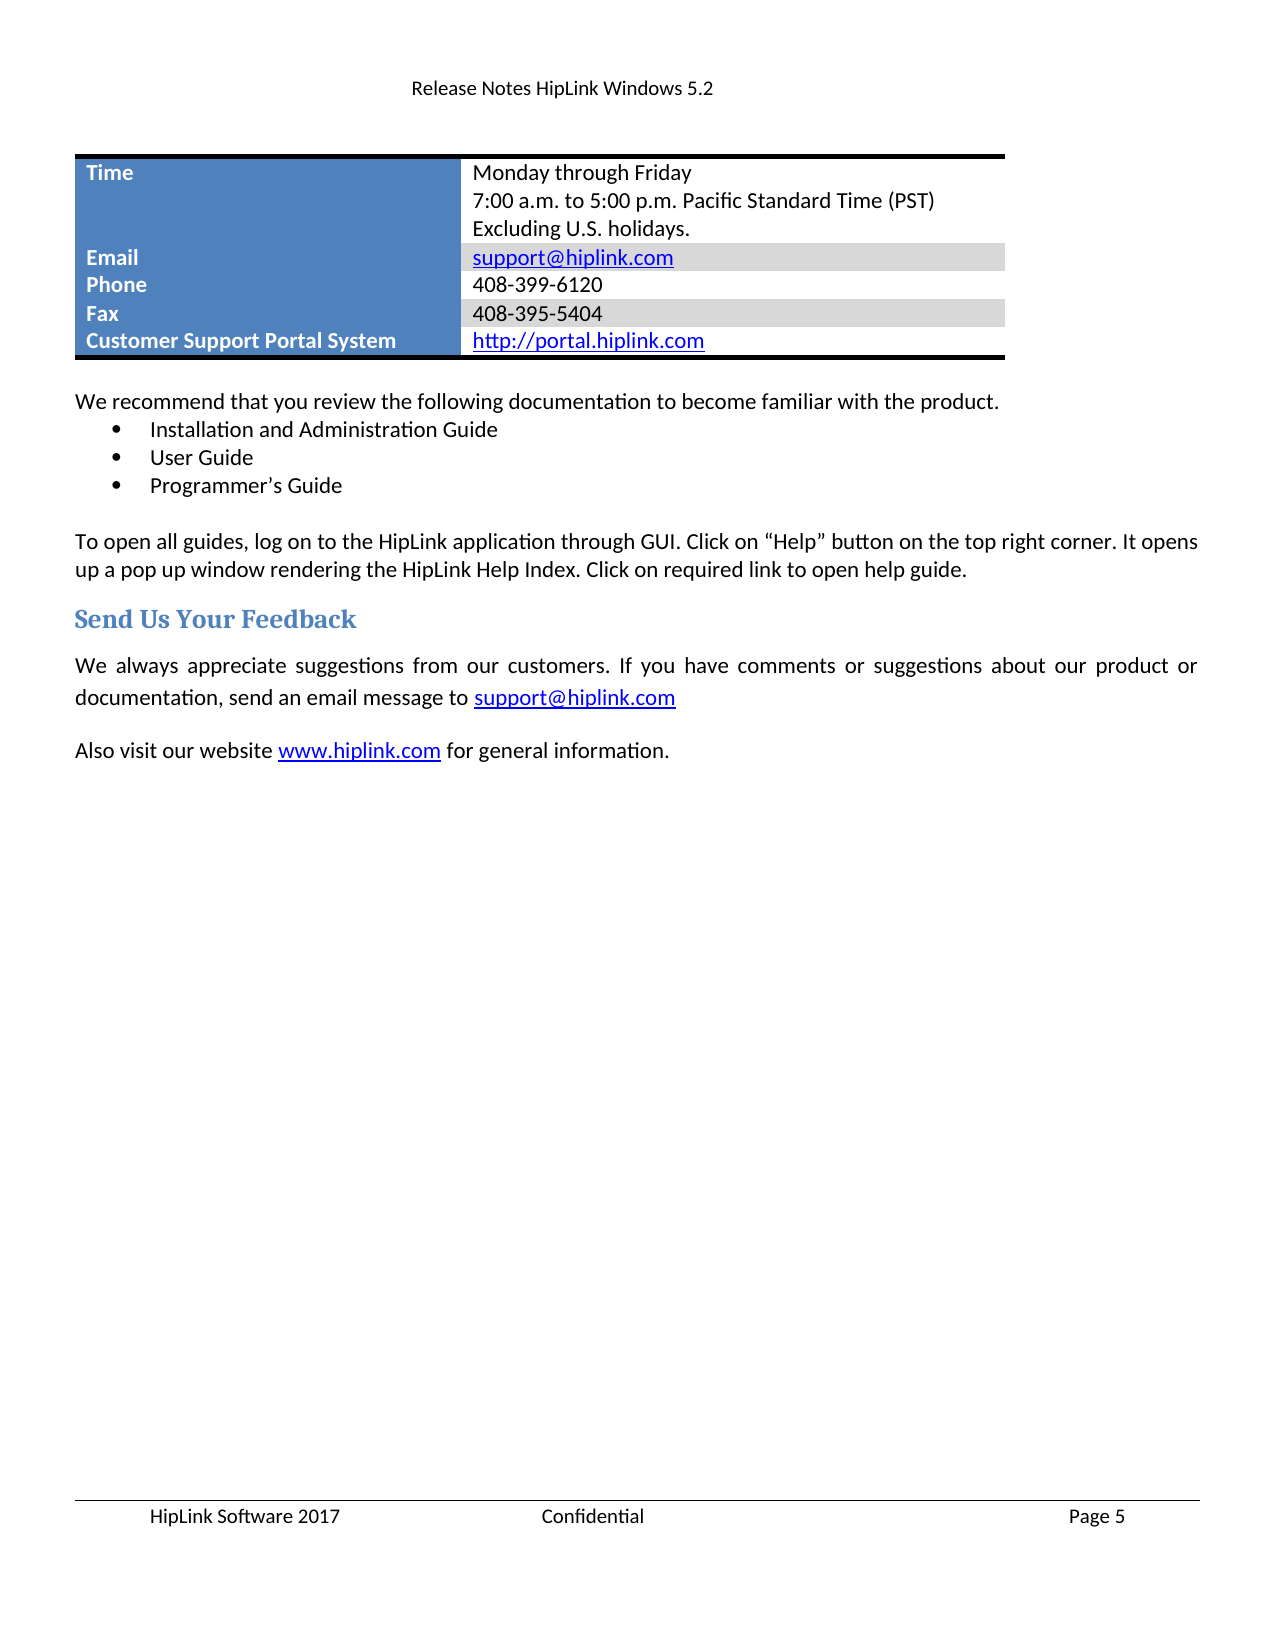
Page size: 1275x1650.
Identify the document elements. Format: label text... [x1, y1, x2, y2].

text We recommend that you review the following documentation to become familiar with the product. [75, 387, 1200, 415]
list Programmer’s Guide [112, 471, 1200, 499]
table_header Time [75, 159, 461, 243]
table_cell Fax [75, 299, 461, 327]
table_cell 408-395-5404 [461, 299, 1005, 327]
table_cell Email [75, 243, 461, 271]
table_cell Phone [75, 271, 461, 299]
text To open all guides, log on to the HipLink application through GUI. Click on “Help” button on the top right corner. It opens up a pop up window rendering the HipLink Help Index. Click on required link to open help guide. [75, 527, 1200, 583]
table_cell 408-399-6120 [461, 271, 1005, 299]
subtitle Send Us Your Feedback [75, 604, 1200, 636]
table_cell http://portal.hiplink.com [461, 327, 1005, 355]
list User Guide [112, 443, 1200, 471]
table_cell Customer Support Portal System [75, 327, 461, 355]
table_cell support@hiplink.com [461, 243, 1005, 271]
text We always appreciate suggestions from our customers. If you have comments or suggestions about our product or documentation, send an email message to support@hiplink.com [75, 651, 1200, 711]
list Installation and Administration Guide [112, 415, 1200, 443]
table_header Monday through Friday 7:00 a.m. to 5:00 p.m. Pacific Standard Time (PST) Excluding U.S. holidays. [461, 159, 1005, 243]
text Also visit our website www.hiplink.com for general information. [75, 736, 1200, 764]
